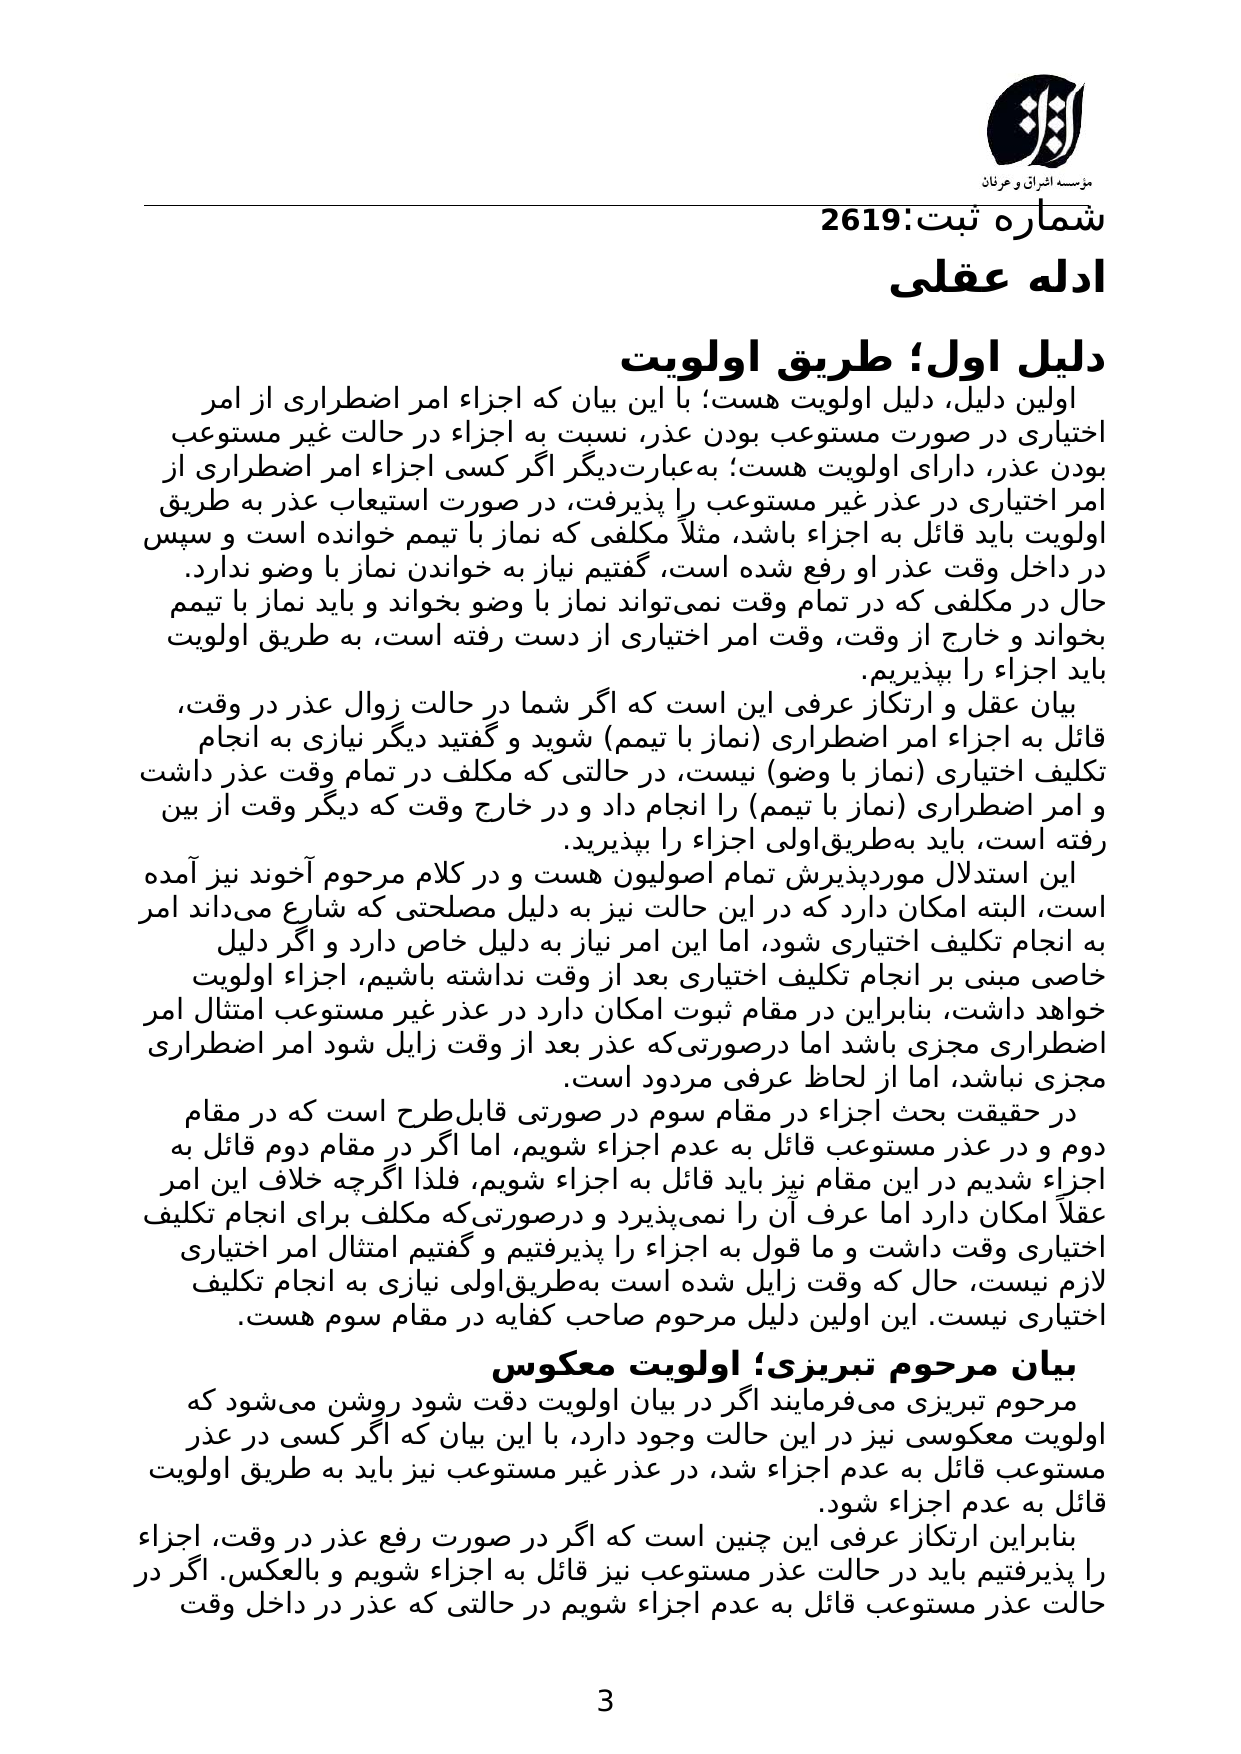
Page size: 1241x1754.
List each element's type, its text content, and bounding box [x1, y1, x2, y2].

text اولین دلیل، دلیل اولویت هست؛ با این بیان که اجزاء امر اضطراری از امر اختیاری در صورت مستوعب بودن عذر، نسبت به اجزاء در حالت غیر مستوعب بودن عذر، دارای اولویت هست؛ به‌عبارت‌دیگر اگر کسی اجزاء امر اضطراری از امر اختیاری در عذر غیر مستوعب را پذیرفت، در صورت استیعاب عذر به طریق اولویت باید قائل به اجزاء باشد، مثلاً مکلفی که نماز با تیمم خوانده است و سپس در داخل وقت عذر او رفع شده است، گفتیم نیاز به خواندن نماز با وضو ندارد. حال در مکلفی که در تمام وقت نمی‌تواند نماز با وضو بخواند و باید نماز با تیمم بخواند و خارج از وقت، وقت امر اختیاری از دست رفته است، به طریق اولویت باید اجزاء را بپذیریم. [133, 381, 1107, 687]
text این استدلال موردپذیرش تمام اصولیون هست و در کلام مرحوم آخوند نیز آمده است، البته امکان دارد که در این حالت نیز به دلیل مصلحتی که شارع می‌داند امر به انجام تکلیف اختیاری شود، اما این امر نیاز به دلیل خاص دارد و اگر دلیل خاصی مبنی بر انجام تکلیف اختیاری بعد از وقت نداشته باشیم، اجزاء اولویت خواهد داشت، بنابراین در مقام ثبوت امکان دارد در عذر غیر مستوعب امتثال امر اضطراری مجزی باشد اما درصورتی‌که عذر بعد از وقت زایل شود امر اضطراری مجزی نباشد، اما از لحاظ عرفی مردود است. [133, 856, 1107, 1094]
subtitle بیان مرحوم تبریزی؛ اولویت معکوس [133, 1344, 1107, 1383]
subtitle دلیل اول؛ طریق اولویت [133, 332, 1107, 381]
text مرحوم تبریزی می‌فرمایند اگر در بیان اولویت دقت شود روشن می‌شود که اولویت معکوسی نیز در این حالت وجود دارد، با این بیان که اگر کسی در عذر مستوعب قائل به عدم اجزاء شد، در عذر غیر مستوعب نیز باید به طریق اولویت قائل به عدم اجزاء شود. [133, 1383, 1107, 1519]
picture [978, 73, 1093, 192]
text بیان عقل و ارتکاز عرفی این است که اگر شما در حالت زوال عذر در وقت، قائل به اجزاء امر اضطراری (نماز با تیمم) شوید و گفتید دیگر نیازی به انجام تکلیف اختیاری (نماز با وضو) نیست، در حالتی که مکلف در تمام وقت عذر داشت و امر اضطراری (نماز با تیمم) را انجام داد و در خارج وقت که دیگر وقت از بین رفته است، باید به‌طریق‌اولی اجزاء را بپذیرید. [133, 687, 1107, 856]
text در حقیقت بحث اجزاء در مقام سوم در صورتی قابل‌طرح است که در مقام دوم و در عذر مستوعب قائل به عدم اجزاء شویم، اما اگر در مقام دوم قائل به اجزاء شدیم در این مقام نیز باید قائل به اجزاء شویم، فلذا اگرچه خلاف این امر عقلاً امکان دارد اما عرف آن را نمی‌پذیرد و درصورتی‌که مکلف برای انجام تکلیف اختیاری وقت داشت و ما قول به اجزاء را پذیرفتیم و گفتیم امتثال امر اختیاری لازم نیست، حال که وقت زایل شده است به‌طریق‌اولی نیازی به انجام تکلیف اختیاری نیست. این اولین دلیل مرحوم صاحب‌ کفایه در مقام سوم هست. [133, 1094, 1107, 1332]
subtitle ادله‌ عقلی [133, 252, 1107, 303]
